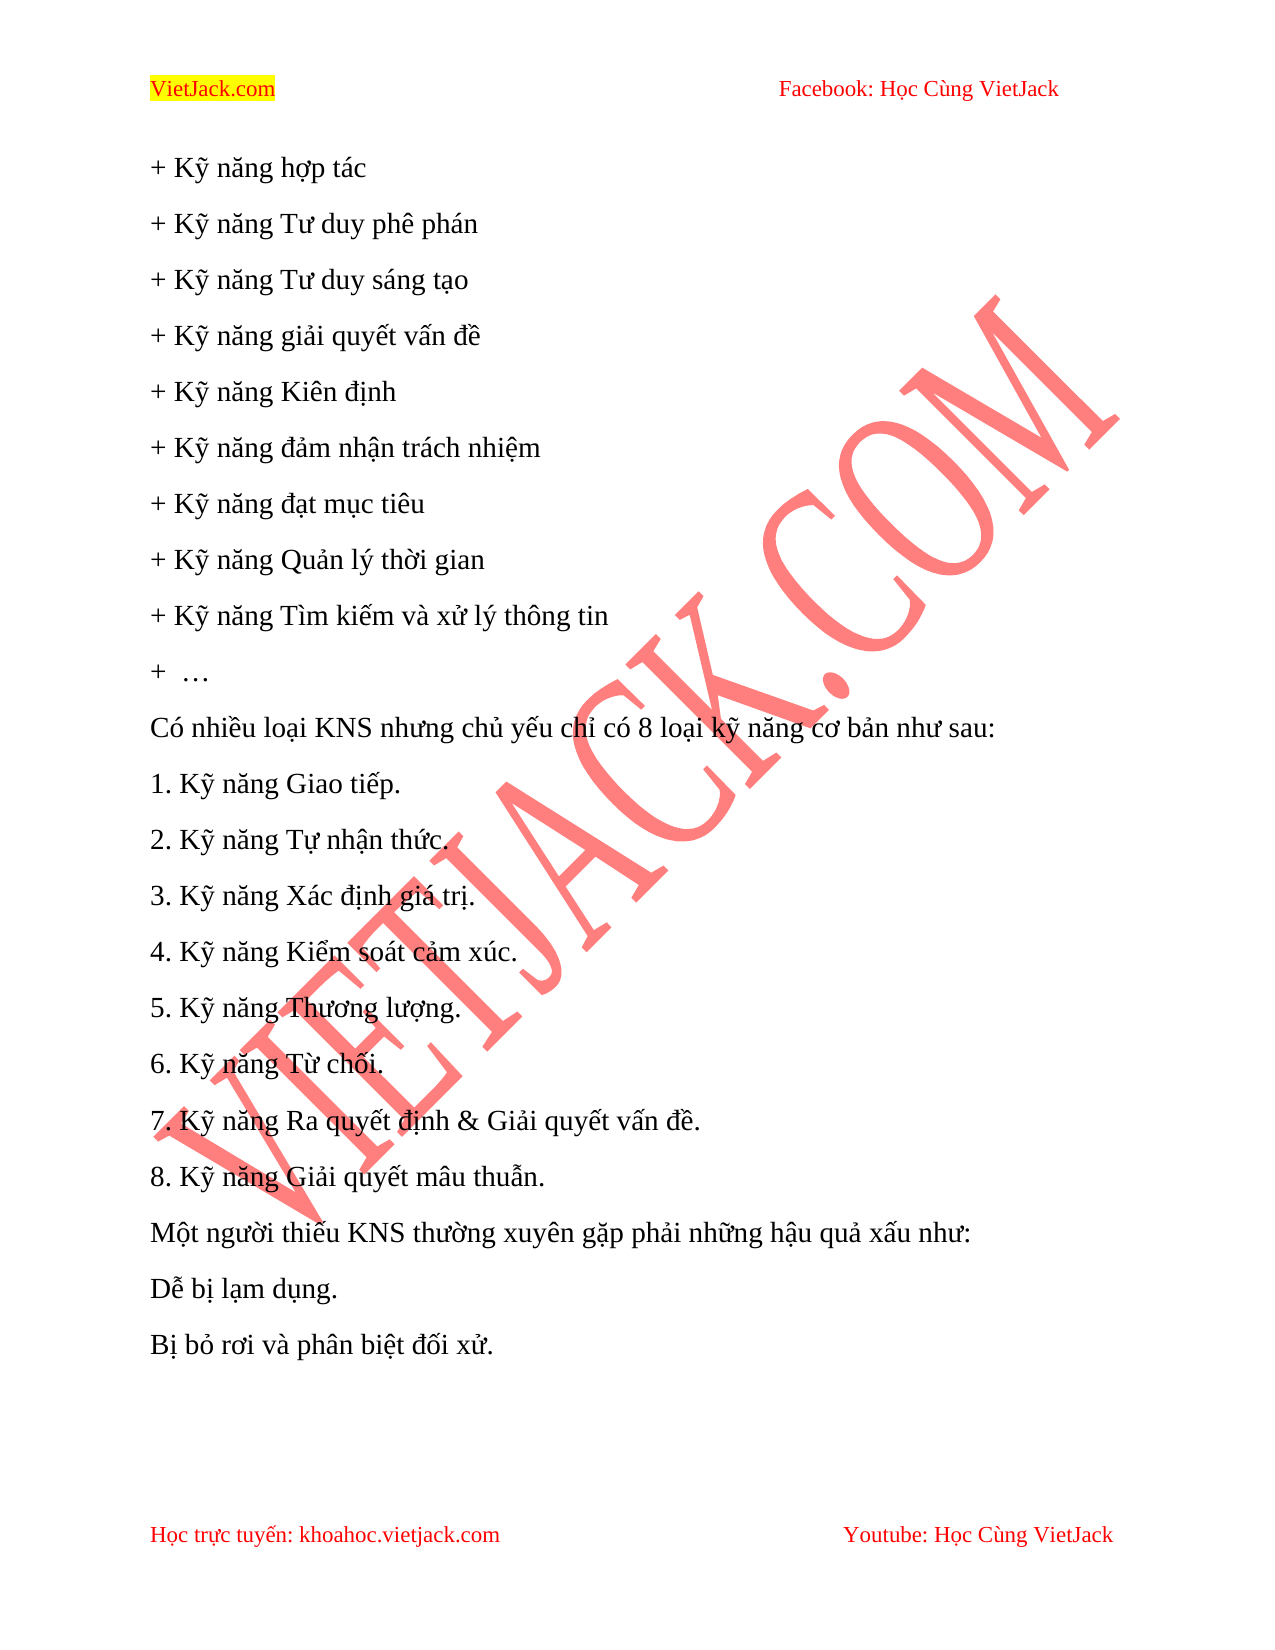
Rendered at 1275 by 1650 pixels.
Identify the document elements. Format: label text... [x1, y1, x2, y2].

text Có nhiều loại KNS nhưng chủ yếu chỉ có 8 loại kỹ năng cơ bản như sau: [150, 710, 1125, 744]
text + Kỹ năng Tìm kiếm và xử lý thông tin [150, 598, 1125, 632]
text 5. Kỹ năng Thương lượng. [150, 991, 1125, 1024]
text 4. Kỹ năng Kiểm soát cảm xúc. [150, 934, 1125, 968]
text 8. Kỹ năng Giải quyết mâu thuẫn. [150, 1159, 1125, 1192]
text 7. Kỹ năng Ra quyết định & Giải quyết vấn đề. [150, 1103, 1125, 1136]
text + … [150, 654, 1125, 688]
text 1. Kỹ năng Giao tiếp. [150, 766, 1125, 800]
text Một người thiếu KNS thường xuyên gặp phải những hậu quả xấu như: [150, 1215, 1125, 1248]
text 3. Kỹ năng Xác định giá trị. [150, 878, 1125, 912]
text Bị bỏ rơi và phân biệt đối xử. [150, 1327, 1125, 1360]
text + Kỹ năng đạt mục tiêu [150, 486, 1125, 520]
text 6. Kỹ năng Từ chối. [150, 1047, 1125, 1080]
text + Kỹ năng Quản lý thời gian [150, 542, 1125, 576]
text + Kỹ năng giải quyết vấn đề [150, 318, 1125, 352]
text + Kỹ năng Tư duy phê phán [150, 206, 1125, 239]
text + Kỹ năng Tư duy sáng tạo [150, 262, 1125, 296]
text + Kỹ năng hợp tác [150, 150, 1125, 183]
text Dễ bị lạm dụng. [150, 1271, 1125, 1304]
text 2. Kỹ năng Tự nhận thức. [150, 822, 1125, 856]
text + Kỹ năng đảm nhận trách nhiệm [150, 430, 1125, 464]
text + Kỹ năng Kiên định [150, 374, 1125, 408]
